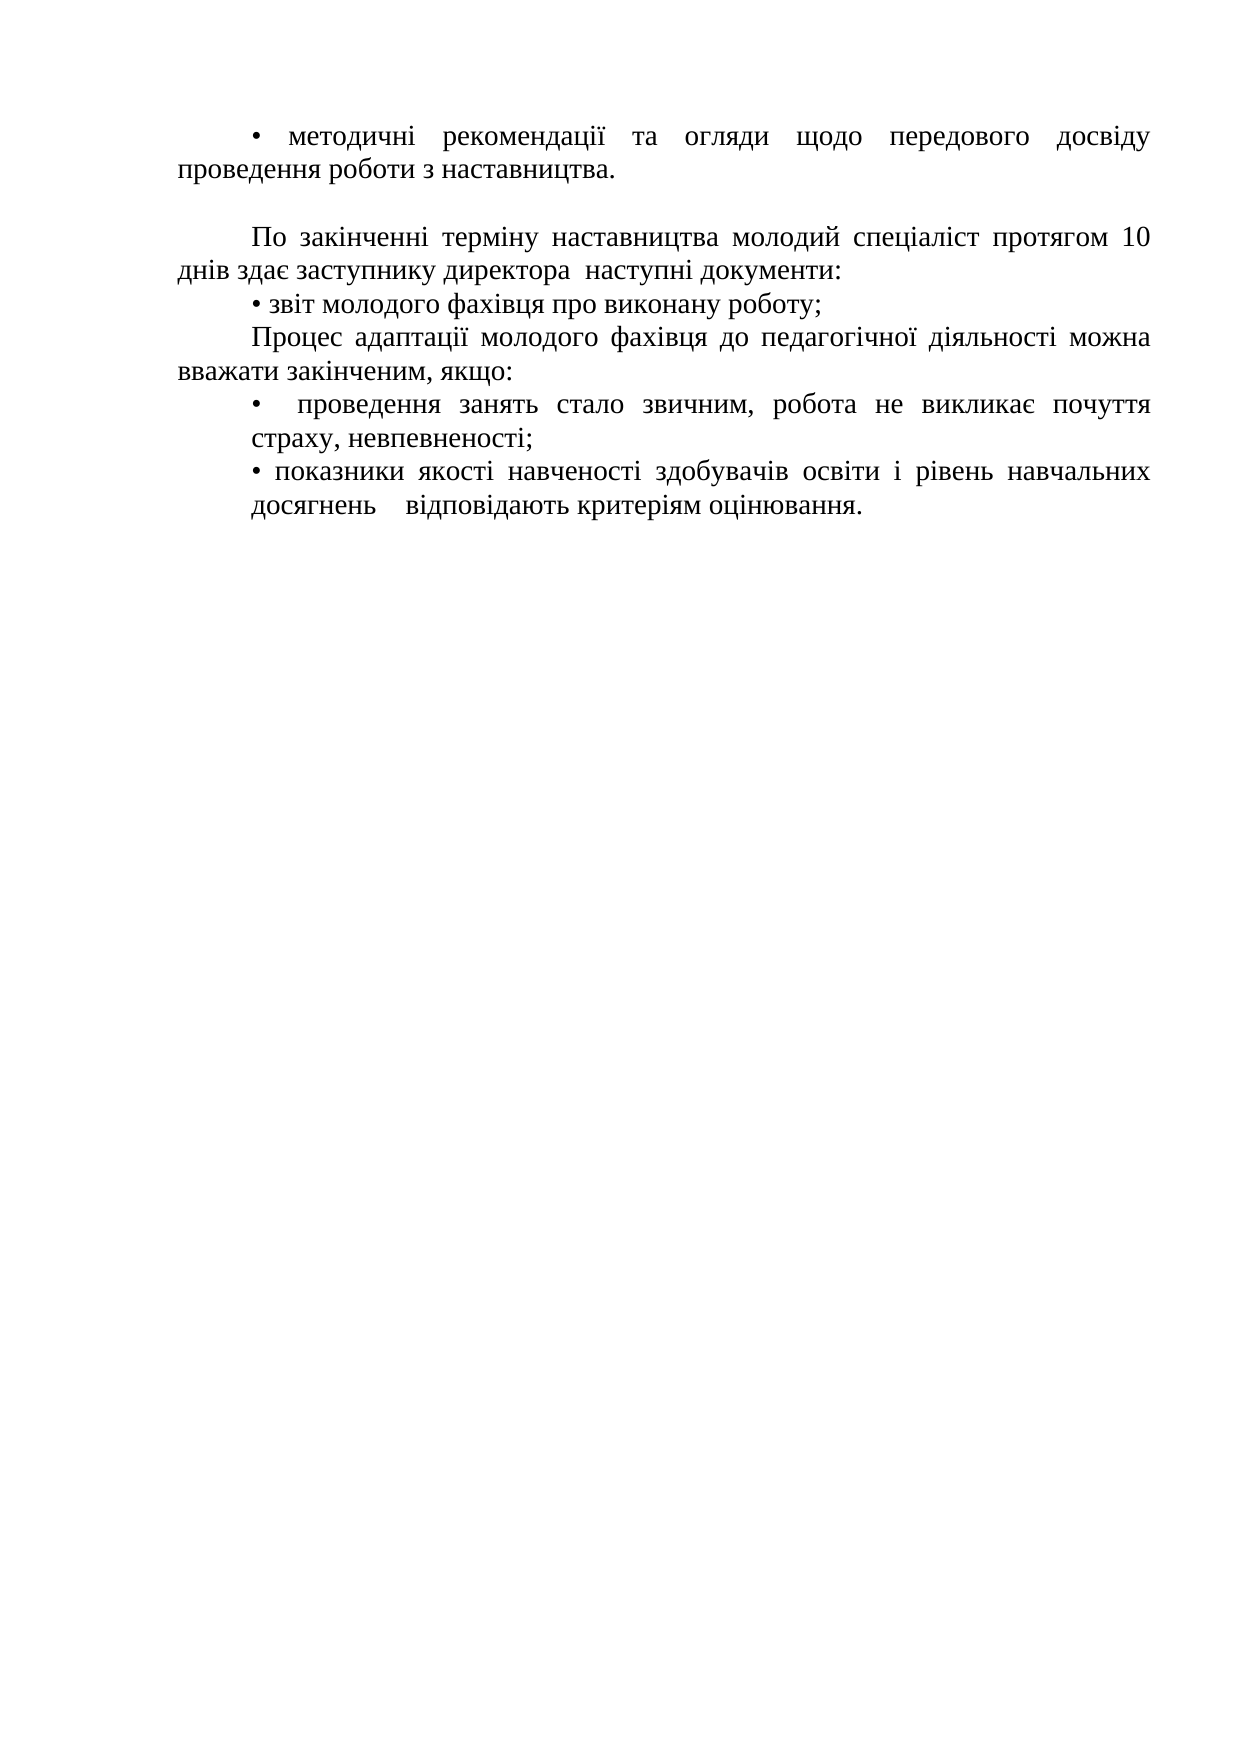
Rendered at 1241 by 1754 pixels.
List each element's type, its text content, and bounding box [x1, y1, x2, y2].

text • проведення занять стало звичним, робота не викликає почуття страху, невпевненості; [251, 386, 1152, 453]
text • звіт молодого фахівця про виконану роботу; [251, 286, 1152, 319]
text • методичні рекомендації та огляди щодо передового досвіду проведення роботи з наставництва. [177, 118, 1152, 185]
text По закінченні терміну наставництва молодий спеціаліст протягом 10 днів здає заступнику директора наступні документи: [177, 219, 1152, 286]
text Процес адаптації молодого фахівця до педагогічної діяльності можна вважати закінченим, якщо: [177, 319, 1152, 386]
text • показники якості навченості здобувачів освіти і рівень навчальних досягнень відповідають критеріям оцінювання. [251, 453, 1152, 521]
